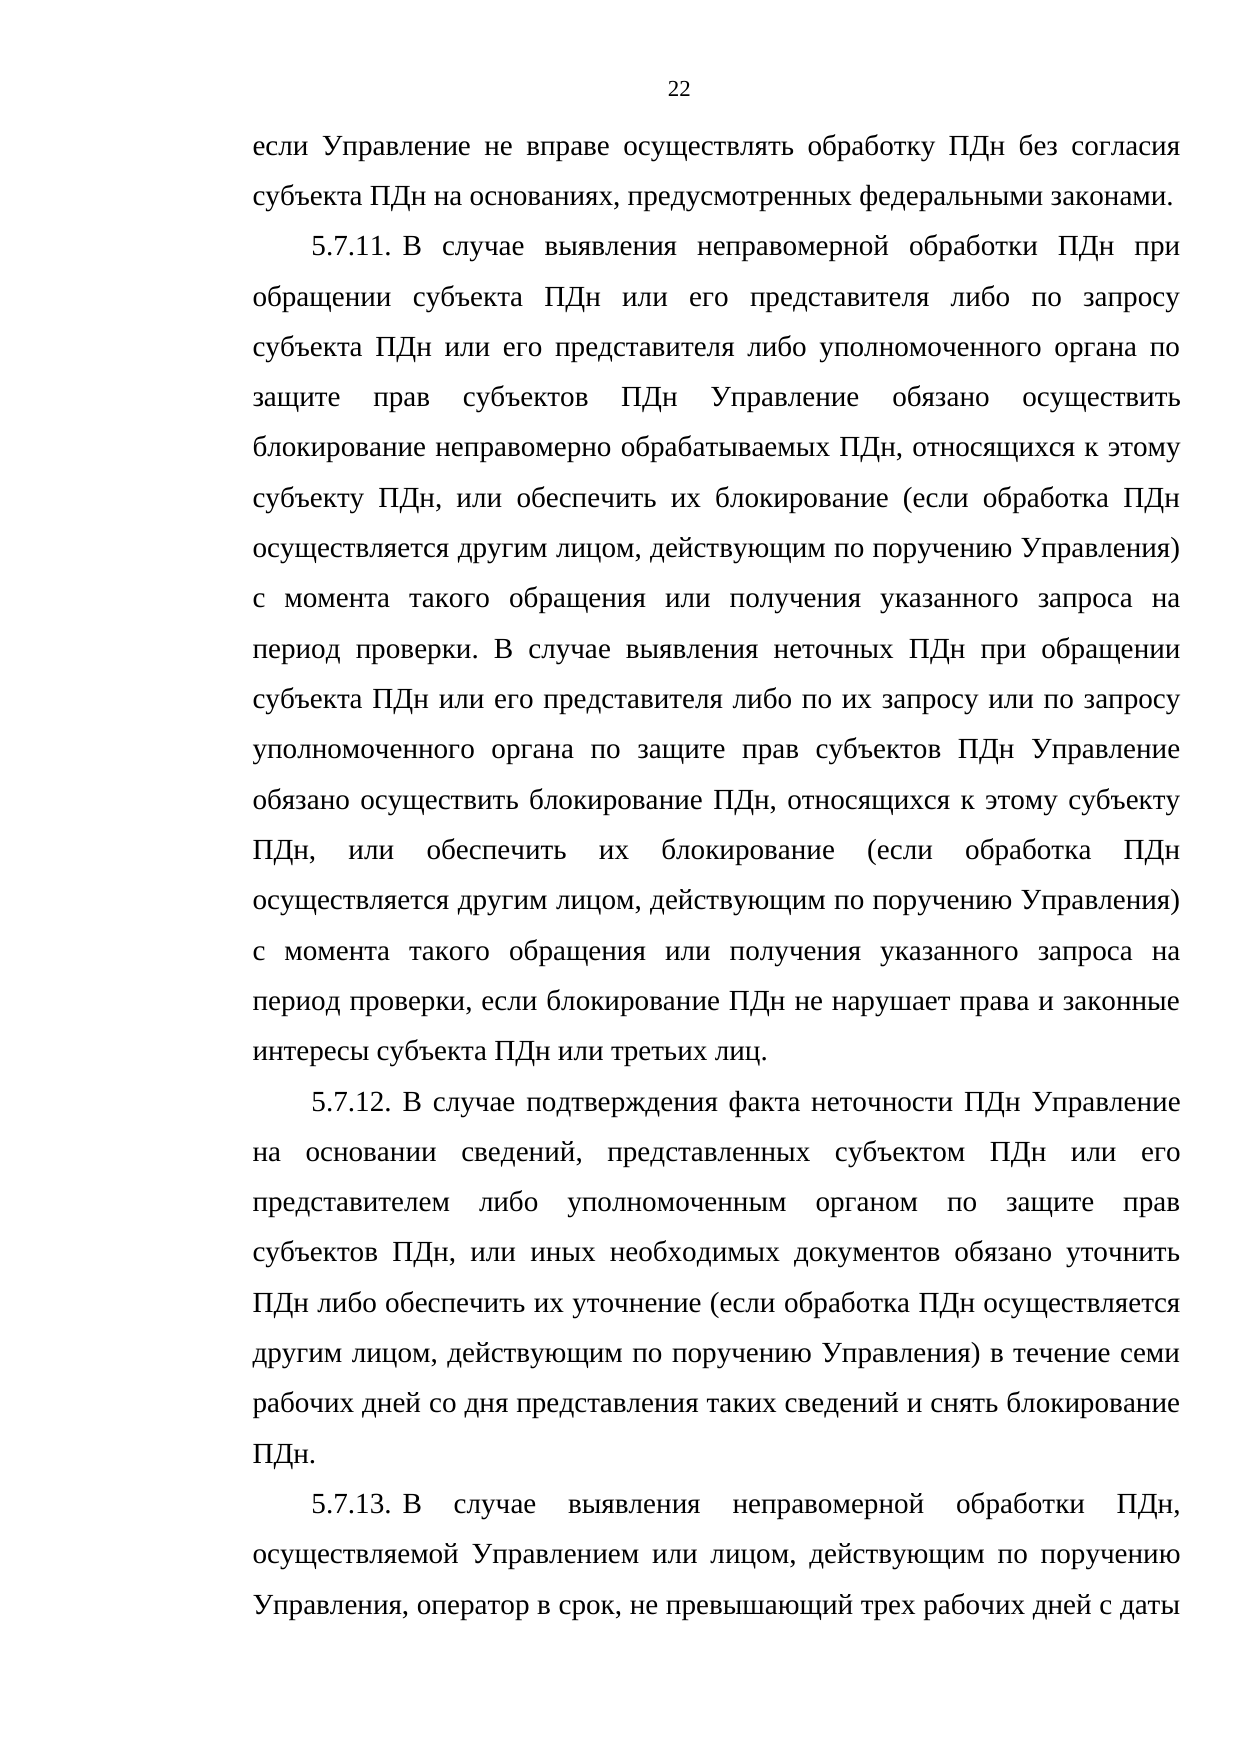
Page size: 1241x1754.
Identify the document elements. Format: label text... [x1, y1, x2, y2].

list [252, 1486, 1181, 1620]
list В случае подтверждения факта неточности ПДн Управление на основании сведений, представленных субъектом ПДн или его представителем либо уполномоченным органом по защите прав субъектов ПДн, или иных необходимых документов обязано уточнить ПДн либо обеспечить их уточнение (если обработка ПДн осуществляется другим лицом, действующим по поручению Управления) в течение семи рабочих дней со дня представления таких сведений и снять блокирование ПДн. [252, 1084, 1181, 1469]
list В случае выявления неправомерной обработки ПДн при обращении субъекта ПДн или его представителя либо по запросу субъекта ПДн или его представителя либо уполномоченного органа по защите прав субъектов ПДн Управление обязано осуществить блокирование неправомерно обрабатываемых ПДн, относящихся к этому субъекту ПДн, или обеспечить их блокирование (если обработка ПДн осуществляется другим лицом, действующим по поручению Управления) с момента такого обращения или получения указанного запроса на период проверки. В случае выявления неточных ПДн при обращении субъекта ПДн или его представителя либо по их запросу или по запросу уполномоченного органа по защите прав субъектов ПДн Управление обязано осуществить блокирование ПДн, относящихся к этому субъекту ПДн, или обеспечить их блокирование (если обработка ПДн осуществляется другим лицом, действующим по поручению Управления) с момента такого обращения или получения указанного запроса на период проверки, если блокирование ПДн не нарушает права и законные интересы субъекта ПДн или третьих лиц. [252, 228, 1181, 1067]
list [252, 128, 1181, 212]
